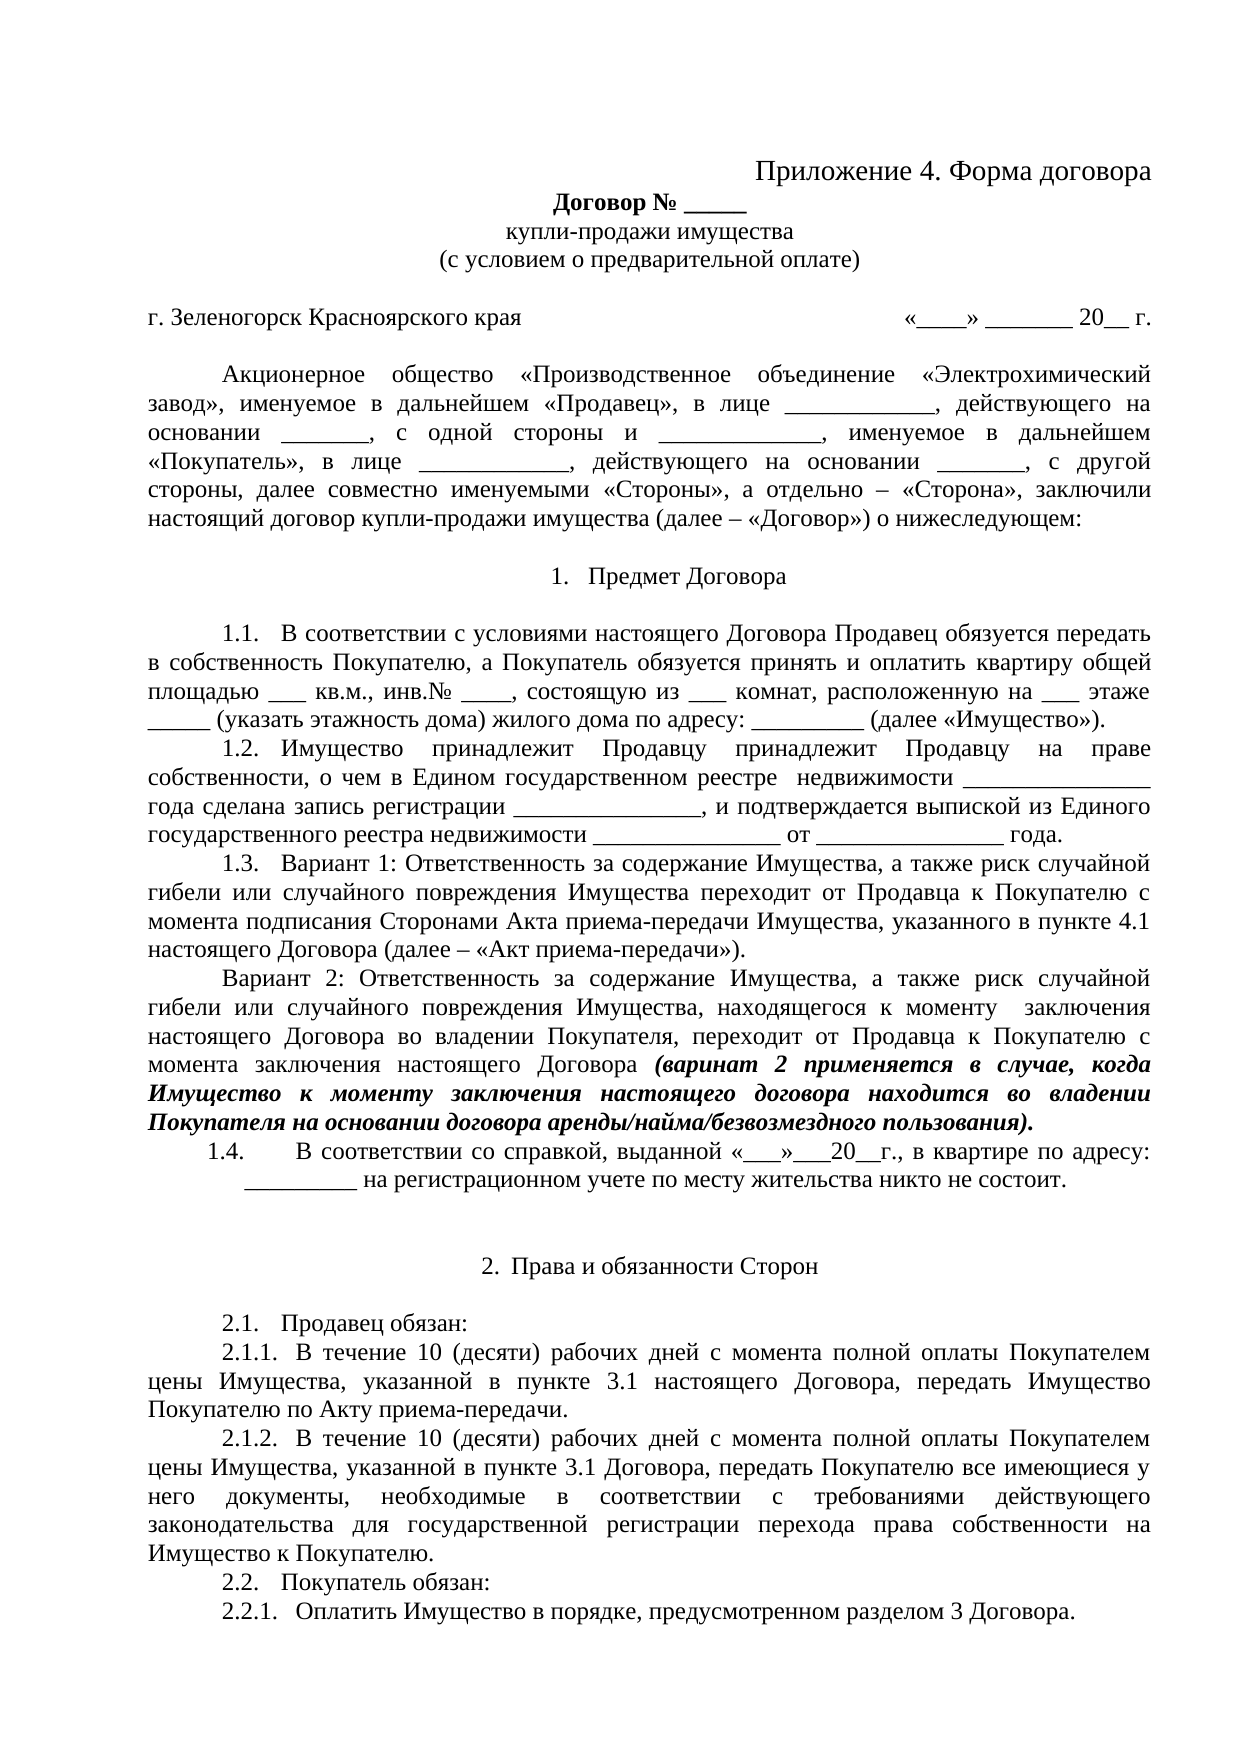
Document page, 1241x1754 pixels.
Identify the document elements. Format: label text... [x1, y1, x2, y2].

list Предмет Договора [185, 561, 1152, 589]
text Акционерное общество «Производственное объединение «Электрохимический завод», именуемое в дальнейшем «Продавец», в лице ____________, действующего на основании _______, с одной стороны и _____________, именуемое в дальнейшем «Покупатель», в лице ____________, действующего на основании _______, с другой стороны, далее совместно именуемыми «Стороны», а отдельно – «Сторона», заключили настоящий договор купли-продажи имущества (далее – «Договор») о нижеследующем: [148, 359, 1152, 532]
text купли-продажи имущества [148, 216, 1152, 244]
list Права и обязанности Сторон [148, 1251, 1152, 1279]
table_header «____» _______ 20__ г. [650, 302, 1163, 331]
list Оплатить Имущество в порядке, предусмотренном разделом 3 Договора. [148, 1596, 1152, 1624]
list В соответствии с условиями настоящего Договора Продавец обязуется передать в собственность Покупателю, а Покупатель обязуется принять и оплатить квартиру общей площадью ___ кв.м., инв.№ ____, состоящую из ___ комнат, расположенную на ___ этаже _____ (указать этажность дома) жилого дома по адресу: _________ (далее «Имущество»). [148, 618, 1152, 733]
list Имущество принадлежит Продавцу принадлежит Продавцу на праве собственности, о чем в Едином государственном реестре недвижимости _______________ года сделана запись регистрации _______________, и подтверждается выпиской из Единого государственного реестра недвижимости _______________ от _______________ года. [148, 733, 1152, 848]
list В соответствии со справкой, выданной «___»___20__г., в квартире по адресу: _________ на регистрационном учете по месту жительства никто не состоит. [207, 1136, 1152, 1193]
text (с условием о предварительной оплате) [148, 244, 1152, 273]
text Договор № _____ [148, 187, 1152, 216]
text Вариант 2: Ответственность за содержание Имущества, а также риск случайной гибели или случайного повреждения Имущества, находящегося к моменту заключения настоящего Договора во владении Покупателя, переходит от Продавца к Покупателю с момента заключения настоящего Договора (варинат 2 применяется в случае, когда Имущество к моменту заключения настоящего договора находится во владении Покупателя на основании договора аренды/найма/безвозмездного пользования). [148, 963, 1152, 1136]
list Вариант 1: Ответственность за содержание Имущества, а также риск случайной гибели или случайного повреждения Имущества переходит от Продавца к Покупателю с момента подписания Сторонами Акта приема-передачи Имущества, указанного в пункте 4.1 настоящего Договора (далее – «Акт приема-передачи»). [148, 848, 1152, 963]
text Приложение 4. Форма договора [266, 153, 1152, 187]
list Продавец обязан: [148, 1308, 1152, 1337]
list В течение 10 (десяти) рабочих дней с момента полной оплаты Покупателем цены Имущества, указанной в пункте 3.1 Договора, передать Покупателю все имеющиеся у него документы, необходимые в соответствии с требованиями действующего законодательства для государственной регистрации перехода права собственности на Имущество к Покупателю. [148, 1423, 1152, 1567]
list Покупатель обязан: [148, 1567, 1152, 1596]
table_header г. Зеленогорск Красноярского края [136, 302, 650, 331]
list В течение 10 (десяти) рабочих дней с момента полной оплаты Покупателем цены Имущества, указанной в пункте 3.1 настоящего Договора, передать Имущество Покупателю по Акту приема-передачи. [148, 1337, 1152, 1423]
